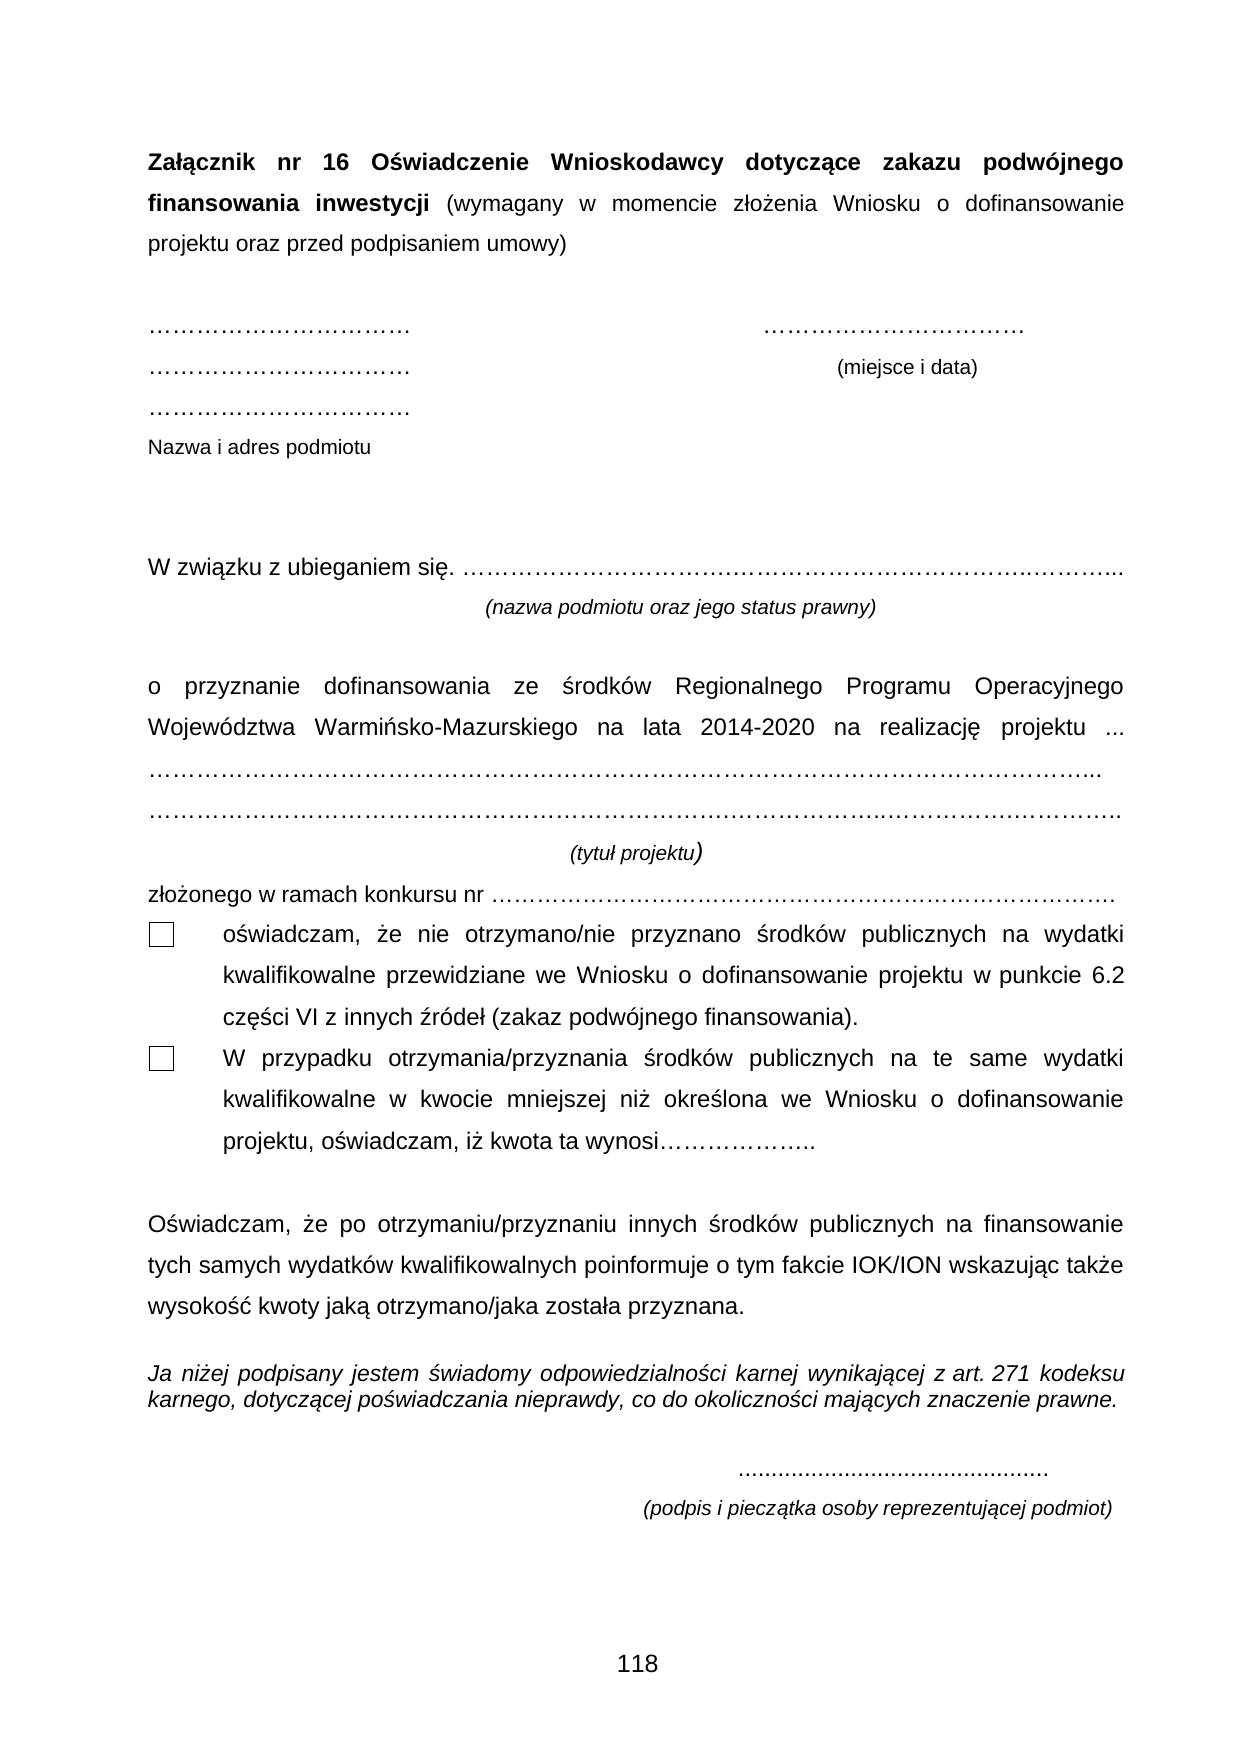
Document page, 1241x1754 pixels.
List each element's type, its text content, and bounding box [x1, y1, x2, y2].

text …………………………… …………………………… [148, 311, 1125, 338]
text W związku z ubieganiem się. …………………………….………………………………..………... [148, 553, 1125, 581]
text …………………………… [148, 393, 1125, 421]
text Oświadczam, że po otrzymaniu/przyznaniu innych środków publicznych na finansowanie tych samych wydatków kwalifikowalnych poinformuje o tym fakcie IOK/ION wskazując także wysokość kwoty jaką otrzymano/jaka została przyznana. [148, 1209, 1125, 1320]
text złożonego w ramach konkursu nr ………………………………………………………………………. [148, 881, 1125, 907]
text (tytuł projektu) [148, 837, 1125, 866]
text Nazwa i adres podmiotu [148, 435, 1125, 459]
text ……………………………………………………………….………………..…………….………….. [148, 796, 1125, 824]
text Ja niżej podpisany jestem świadomy odpowiedzialności karnej wynikającej z art. 271 kodeksu karnego, dotyczącej poświadczania nieprawdy, co do okoliczności mających znaczenie prawne. [148, 1360, 1125, 1413]
text Załącznik nr 16 Oświadczenie Wnioskodawcy dotyczące zakazu podwójnego finansowania inwestycji (wymagany w momencie złożenia Wniosku o dofinansowanie projektu oraz przed podpisaniem umowy) [148, 148, 1125, 256]
text …………………………… (miejsce i data) [148, 352, 1125, 379]
text (nazwa podmiotu oraz jego status prawny) [485, 595, 1125, 619]
text W przypadku otrzymania/przyznania środków publicznych na te same wydatki kwalifikowalne w kwocie mniejszej niż określona we Wniosku o dofinansowanie projektu, oświadczam, iż kwota ta wynosi……………….. [148, 1044, 1125, 1154]
text oświadczam, że nie otrzymano/nie przyznano środków publicznych na wydatki kwalifikowalne przewidziane we Wniosku o dofinansowanie projektu w punkcie 6.2 części VI z innych źródeł (zakaz podwójnego finansowania). [148, 920, 1125, 1030]
text ............................................... [664, 1454, 1125, 1482]
text o przyznanie dofinansowania ze środków Regionalnego Programu Operacyjnego Województwa Warmińsko-Mazurskiego na lata 2014-2020 na realizację projektu ...………………………………………………………………………………………………………... [148, 672, 1125, 782]
text (podpis i pieczątka osoby reprezentującej podmiot) [443, 1495, 1125, 1519]
